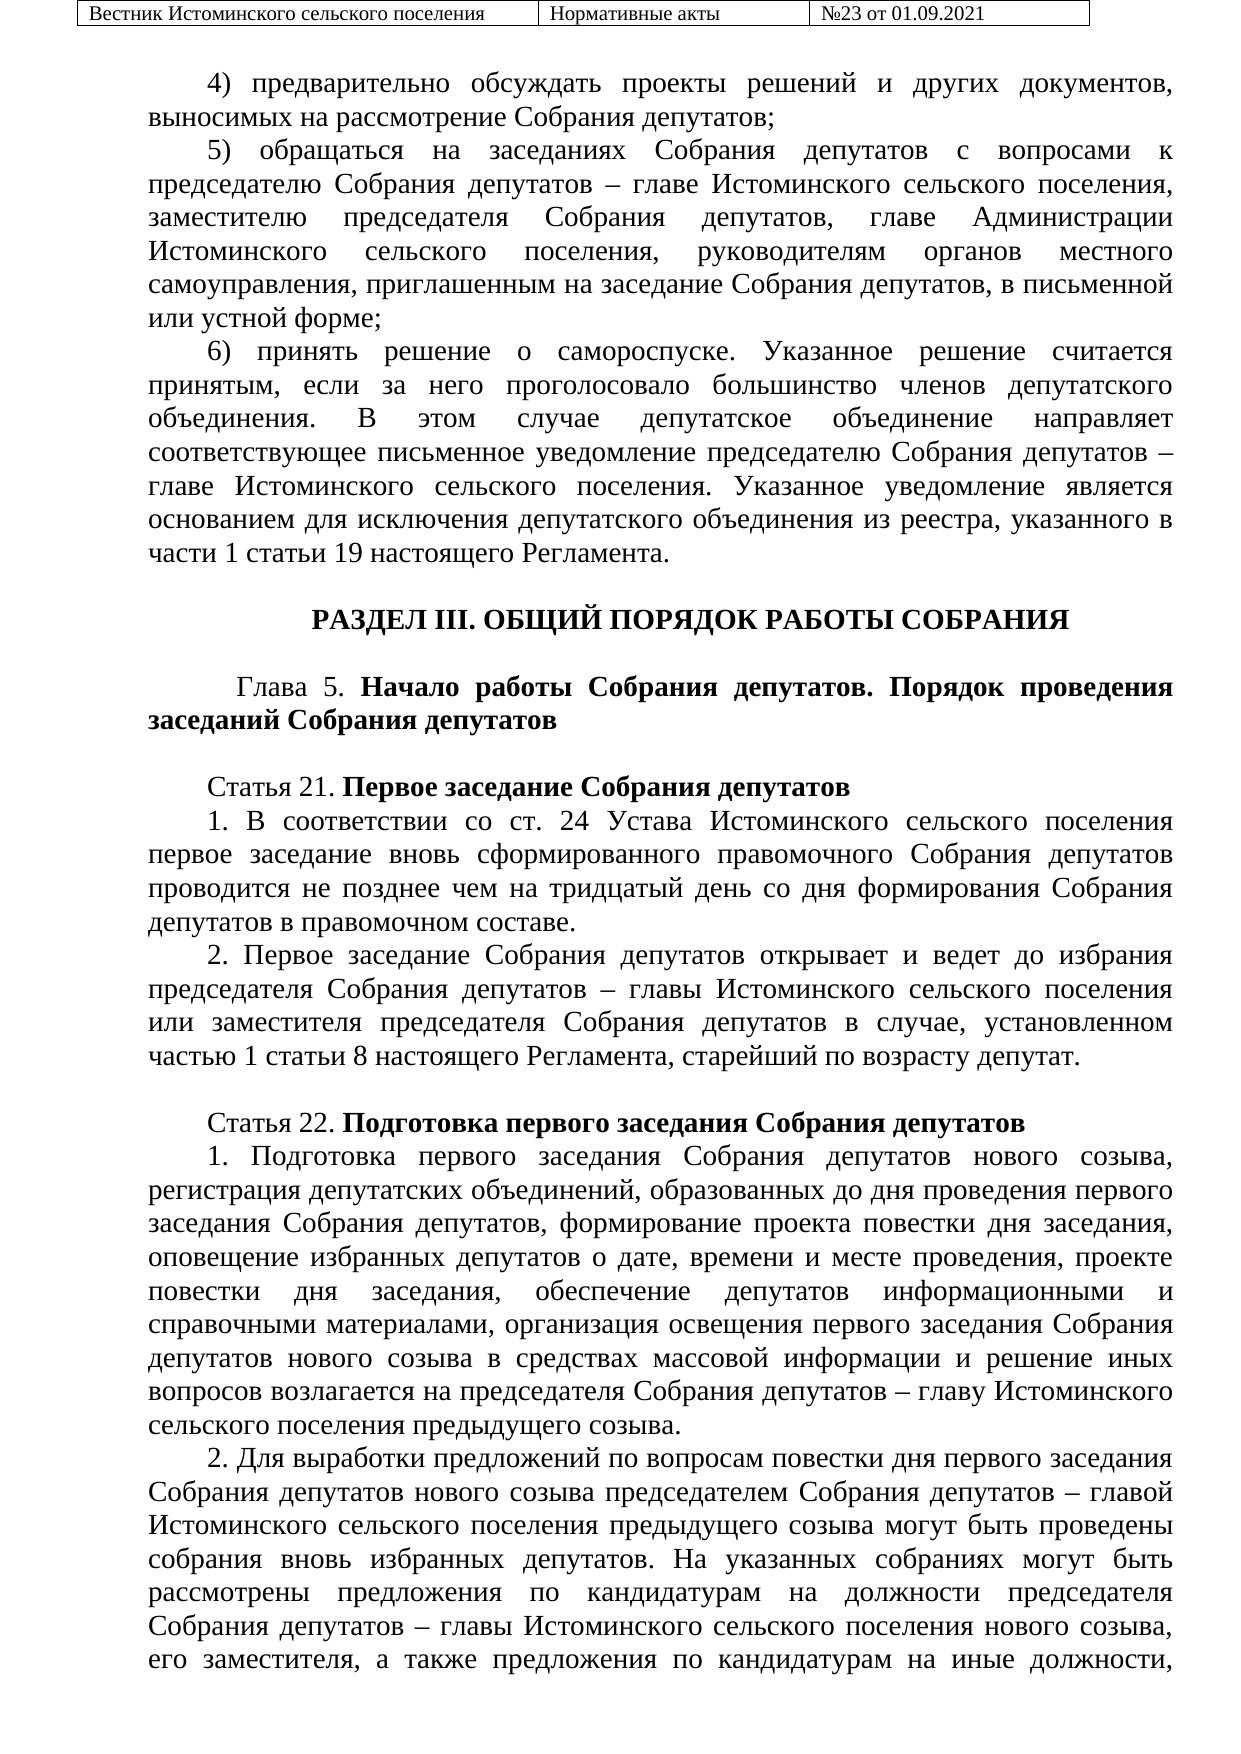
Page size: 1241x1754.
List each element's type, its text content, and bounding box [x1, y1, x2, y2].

text 5) обращаться на заседаниях Собрания депутатов с вопросами к председателю Собрания депутатов – главе Истоминского сельского поселения, заместителю председателя Собрания депутатов, главе Администрации Истоминского сельского поселения, руководителям органов местного самоуправления, приглашенным на заседание Собрания депутатов, в письменной или устной форме; [148, 132, 1174, 333]
text 4) предварительно обсуждать проекты решений и других документов, выносимых на рассмотрение Собрания депутатов; [148, 65, 1174, 132]
text Статья 22. Подготовка первого заседания Собрания депутатов [148, 1105, 1174, 1138]
text Глава 5. Начало работы Собрания депутатов. Порядок проведения заседаний Собрания депутатов [148, 669, 1174, 736]
text 1. В соответствии со ст. 24 Устава Истоминского сельского поселения первое заседание вновь сформированного правомочного Собрания депутатов проводится не позднее чем на тридцатый день со дня формирования Собрания депутатов в правомочном составе. [148, 803, 1174, 937]
text Статья 21. Первое заседание Собрания депутатов [148, 769, 1174, 803]
text 1. Подготовка первого заседания Собрания депутатов нового созыва, регистрация депутатских объединений, образованных до дня проведения первого заседания Собрания депутатов, формирование проекта повестки дня заседания, оповещение избранных депутатов о дате, времени и месте проведения, проекте повестки дня заседания, обеспечение депутатов информационными и справочными материалами, организация освещения первого заседания Собрания депутатов нового созыва в средствах массовой информации и решение иных вопросов возлагается на председателя Собрания депутатов – главу Истоминского сельского поселения предыдущего созыва. [148, 1138, 1174, 1440]
text РАЗДЕЛ III. ОБЩИЙ ПОРЯДОК РАБОТЫ СОБРАНИЯ [148, 602, 1174, 635]
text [148, 1440, 1174, 1675]
text 6) принять решение о самороспуске. Указанное решение считается принятым, если за него проголосовало большинство членов депутатского объединения. В этом случае депутатское объединение направляет соответствующее письменное уведомление председателю Собрания депутатов – главе Истоминского сельского поселения. Указанное уведомление является основанием для исключения депутатского объединения из реестра, указанного в части 1 статьи 19 настоящего Регламента. [148, 333, 1174, 568]
text 2. Первое заседание Собрания депутатов открывает и ведет до избрания председателя Собрания депутатов – главы Истоминского сельского поселения или заместителя председателя Собрания депутатов в случае, установленном частью 1 статьи 8 настоящего Регламента, старейший по возрасту депутат. [148, 937, 1174, 1071]
